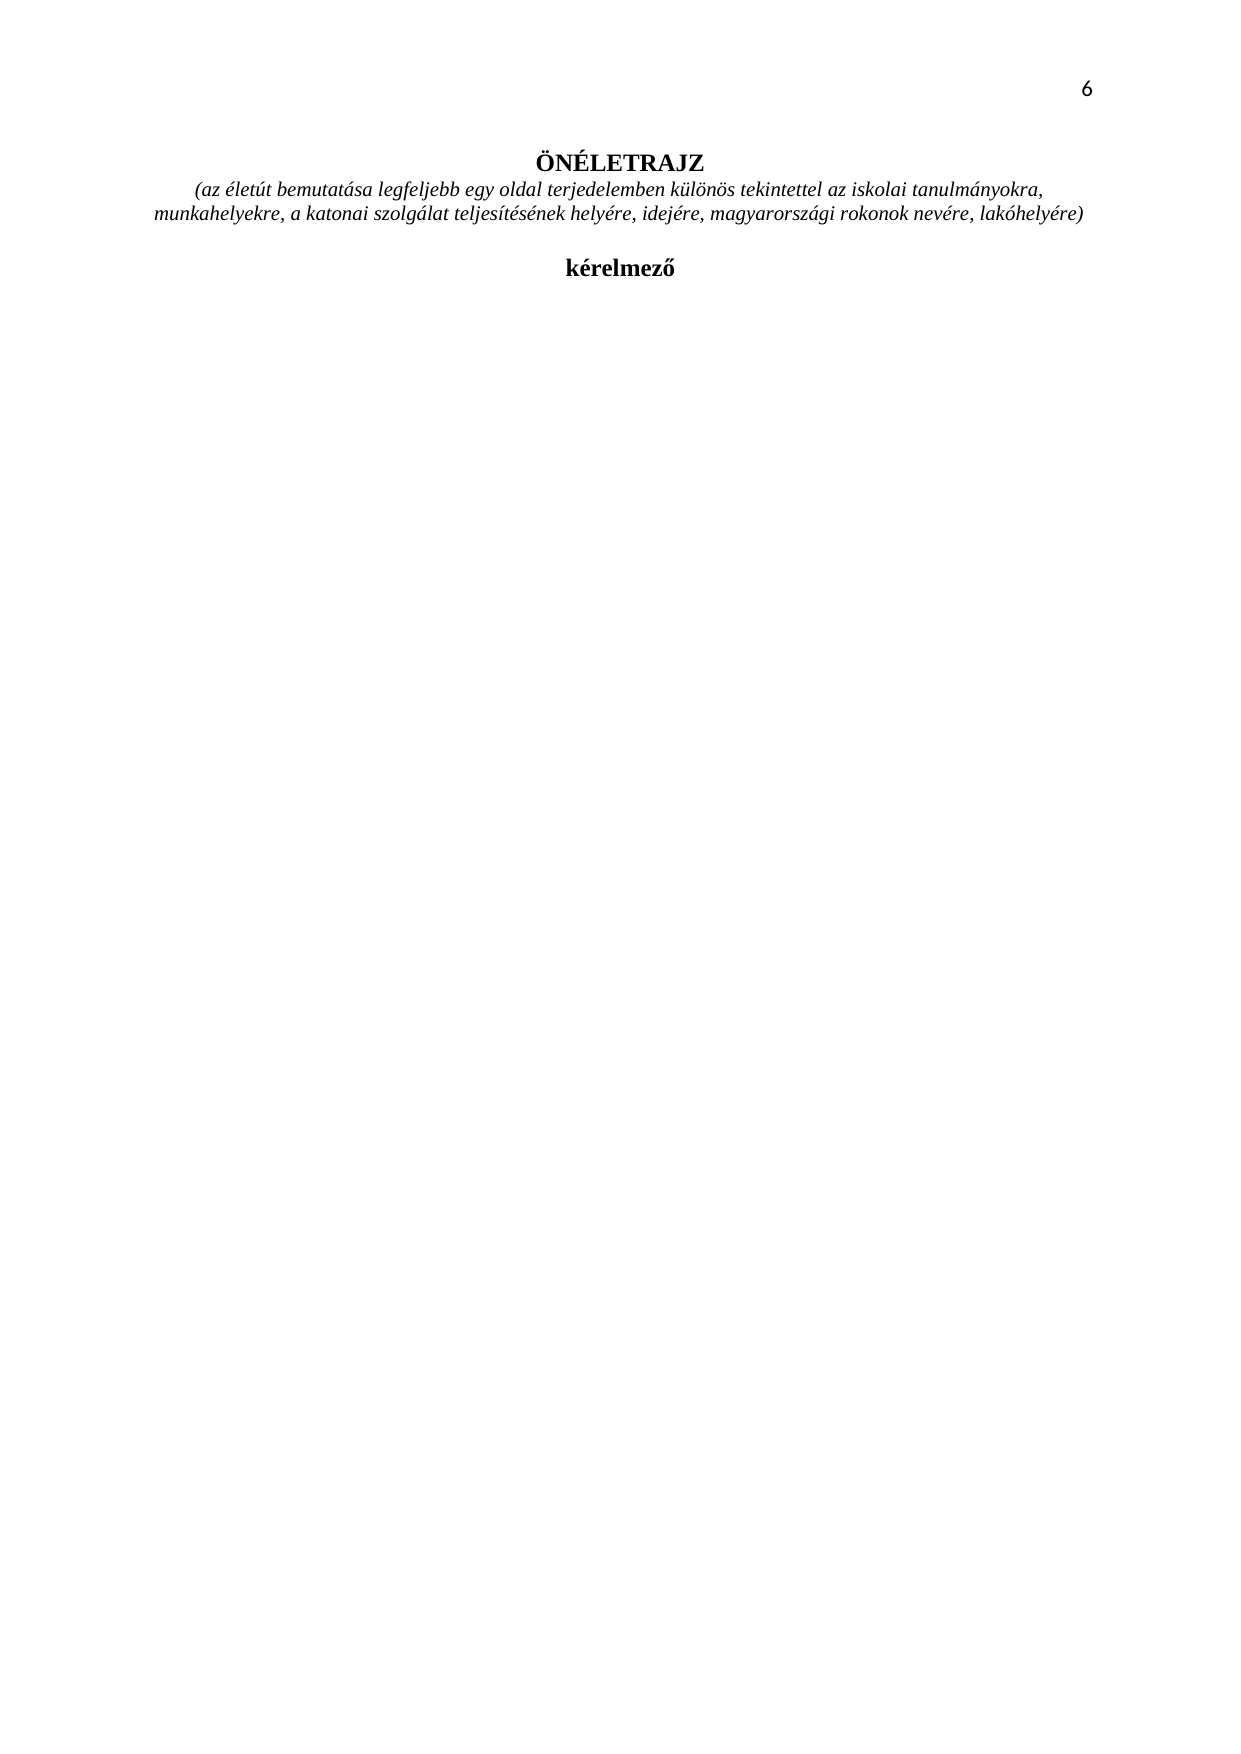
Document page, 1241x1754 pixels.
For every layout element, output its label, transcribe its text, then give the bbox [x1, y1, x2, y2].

text kérelmező [148, 253, 1092, 282]
text ÖNÉLETRAJZ [148, 148, 1092, 176]
text (az életút bemutatása legfeljebb egy oldal terjedelemben különös tekintettel az iskolai tanulmányokra, munkahelyekre, a katonai szolgálat teljesítésének helyére, idejére, magyarországi rokonok nevére, lakóhelyére) [148, 176, 1092, 224]
